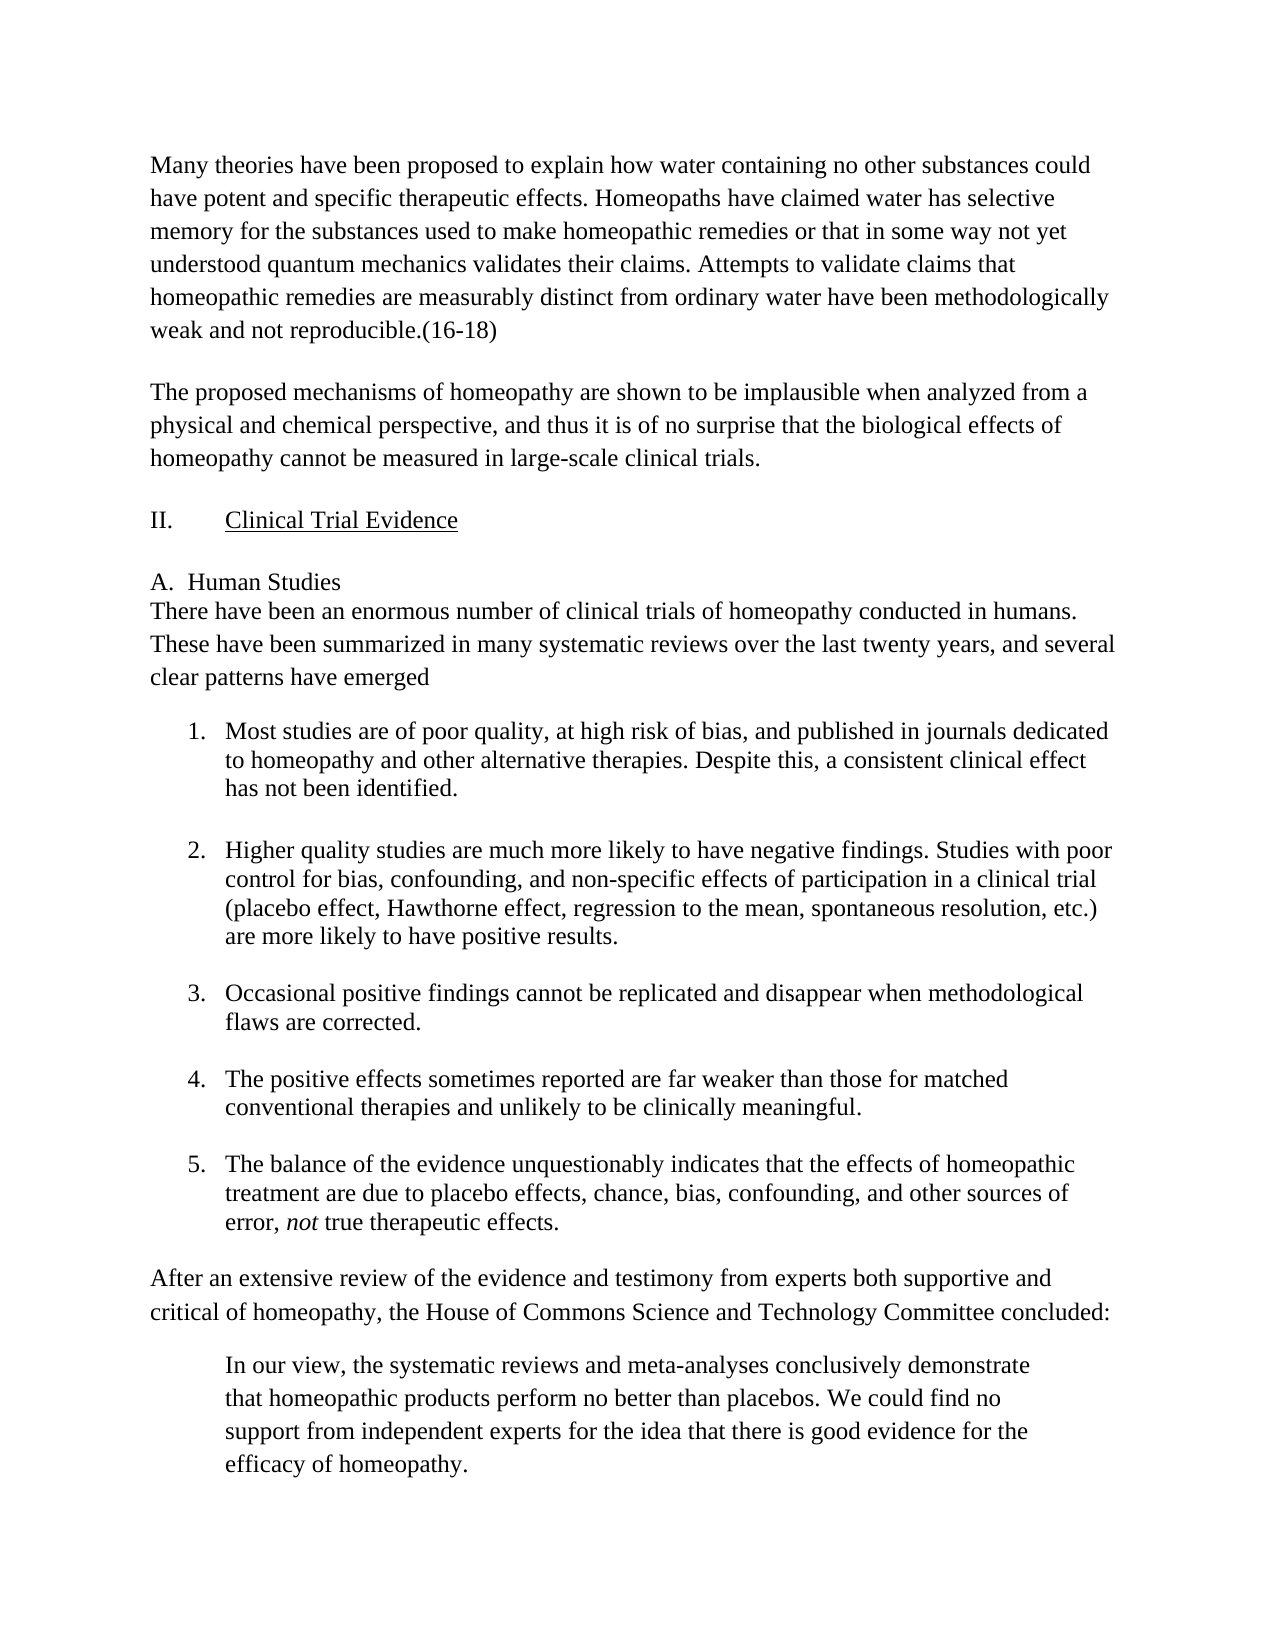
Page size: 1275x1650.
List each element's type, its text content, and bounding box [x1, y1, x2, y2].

text The proposed mechanisms of homeopathy are shown to be implausible when analyzed from a physical and chemical perspective, and thus it is of no surprise that the biological effects of homeopathy cannot be measured in large-scale clinical trials. [150, 377, 1125, 472]
list Higher quality studies are much more likely to have negative findings. Studies with poor control for bias, confounding, and non-specific effects of participation in a clinical trial (placebo effect, Hawthorne effect, regression to the mean, spontaneous resolution, etc.) are more likely to have positive results. [187, 835, 1125, 978]
list Clinical Trial Evidence [150, 506, 1125, 534]
list The positive effects sometimes reported are far weaker than those for matched conventional therapies and unlikely to be clinically meaningful. [187, 1064, 1125, 1149]
text In our view, the systematic reviews and meta-analyses conclusively demonstrate that homeopathic products perform no better than placebos. We could find no support from independent experts for the idea that there is good evidence for the efficacy of homeopathy. [225, 1350, 1050, 1478]
text There have been an enormous number of clinical trials of homeopathy conducted in humans. These have been summarized in many systematic reviews over the last twenty years, and several clear patterns have emerged [150, 596, 1125, 691]
text Many theories have been proposed to explain how water containing no other substances could have potent and specific therapeutic effects. Homeopaths have claimed water has selective memory for the substances used to make homeopathic remedies or that in some way not yet understood quantum mechanics validates their claims. Attempts to validate claims that homeopathic remedies are measurably distinct from ordinary water have been methodologically weak and not reproducible.(16-18) [150, 150, 1125, 344]
list Most studies are of poor quality, at high risk of bias, and published in journals dedicated to homeopathy and other alternative therapies. Despite this, a consistent clinical effect has not been identified. [187, 716, 1125, 802]
text After an extensive review of the evidence and testimony from experts both supportive and critical of homeopathy, the House of Commons Science and Technology Committee concluded: [150, 1263, 1125, 1325]
list The balance of the evidence unquestionably indicates that the effects of homeopathic treatment are due to placebo effects, chance, bias, confounding, and other sources of error, not true therapeutic effects. [187, 1149, 1125, 1263]
list Human Studies [150, 567, 1125, 596]
list Occasional positive findings cannot be replicated and disappear when methodological flaws are corrected. [187, 978, 1125, 1064]
